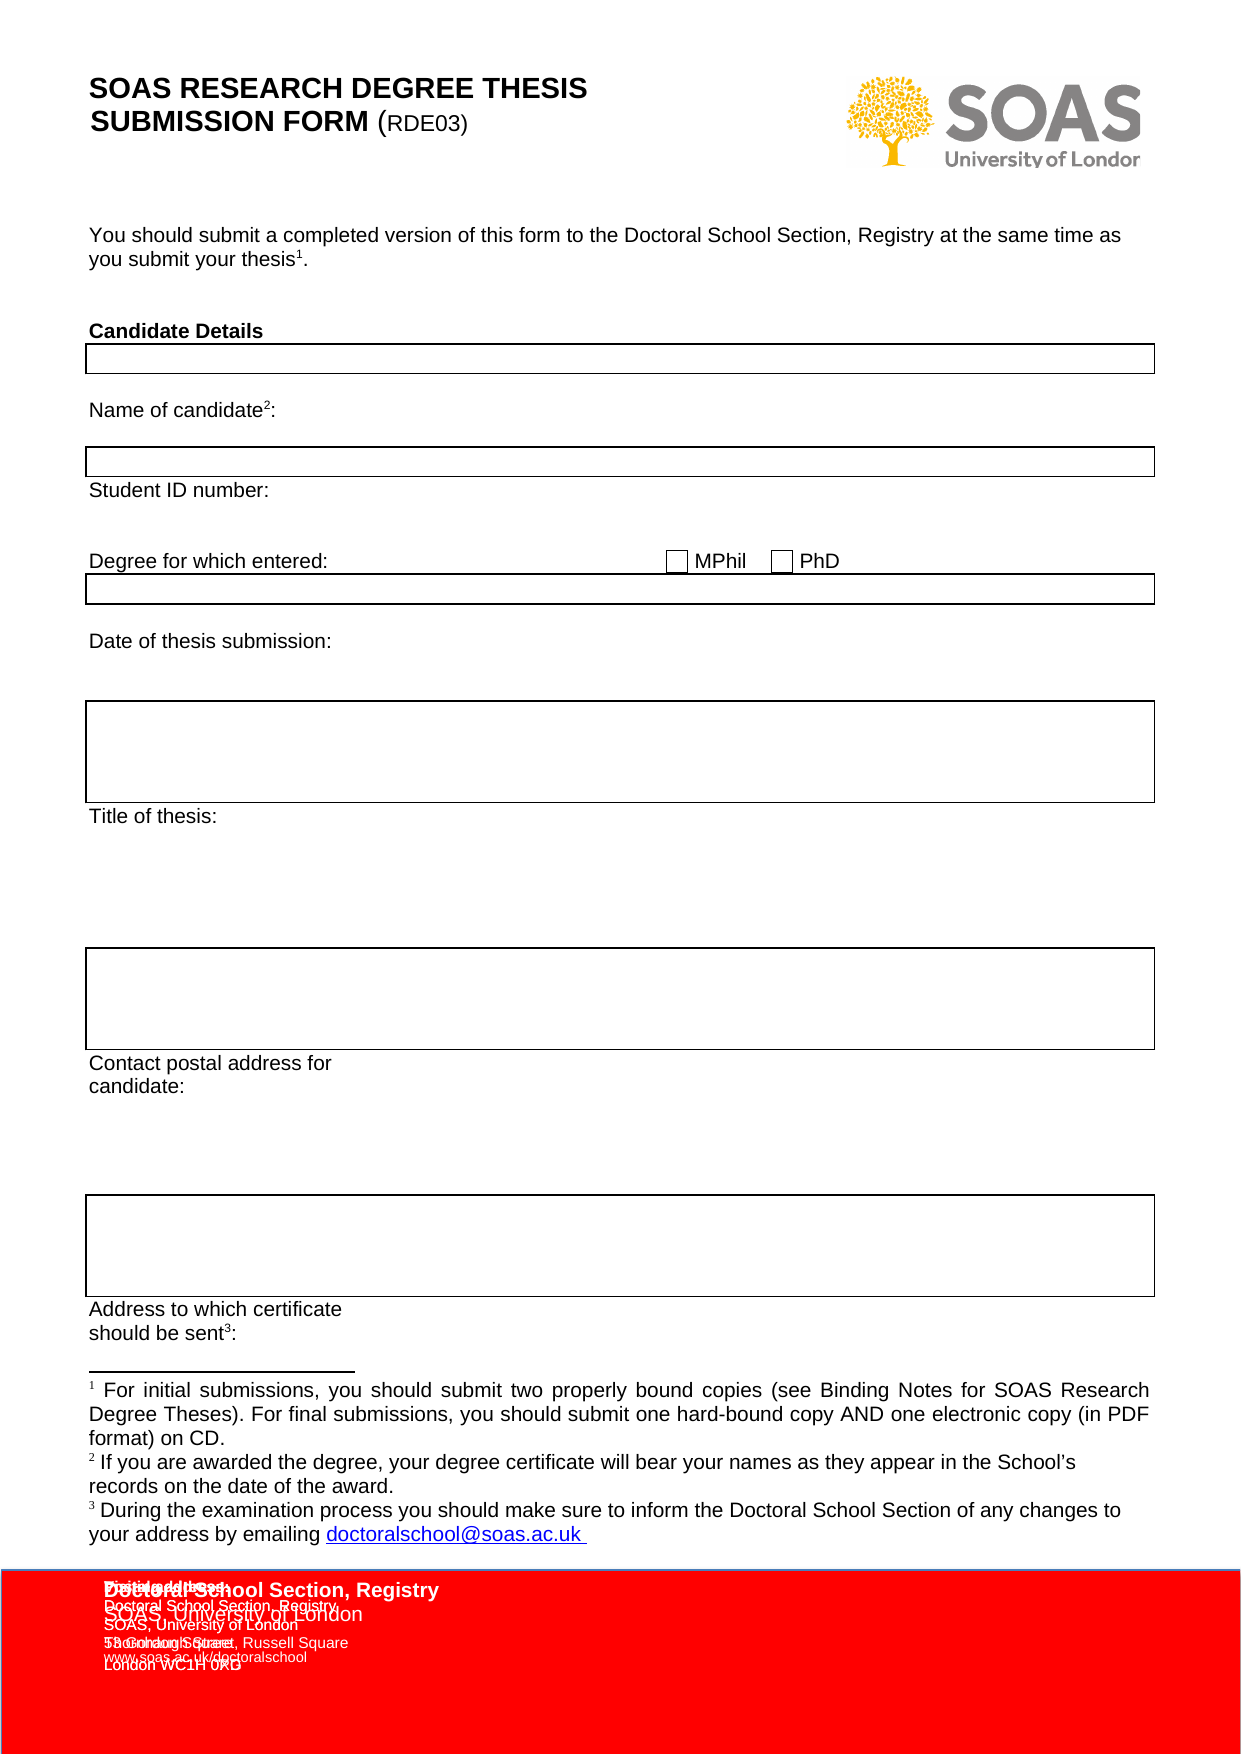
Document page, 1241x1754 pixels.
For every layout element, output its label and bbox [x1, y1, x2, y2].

picture [846, 76, 1141, 168]
